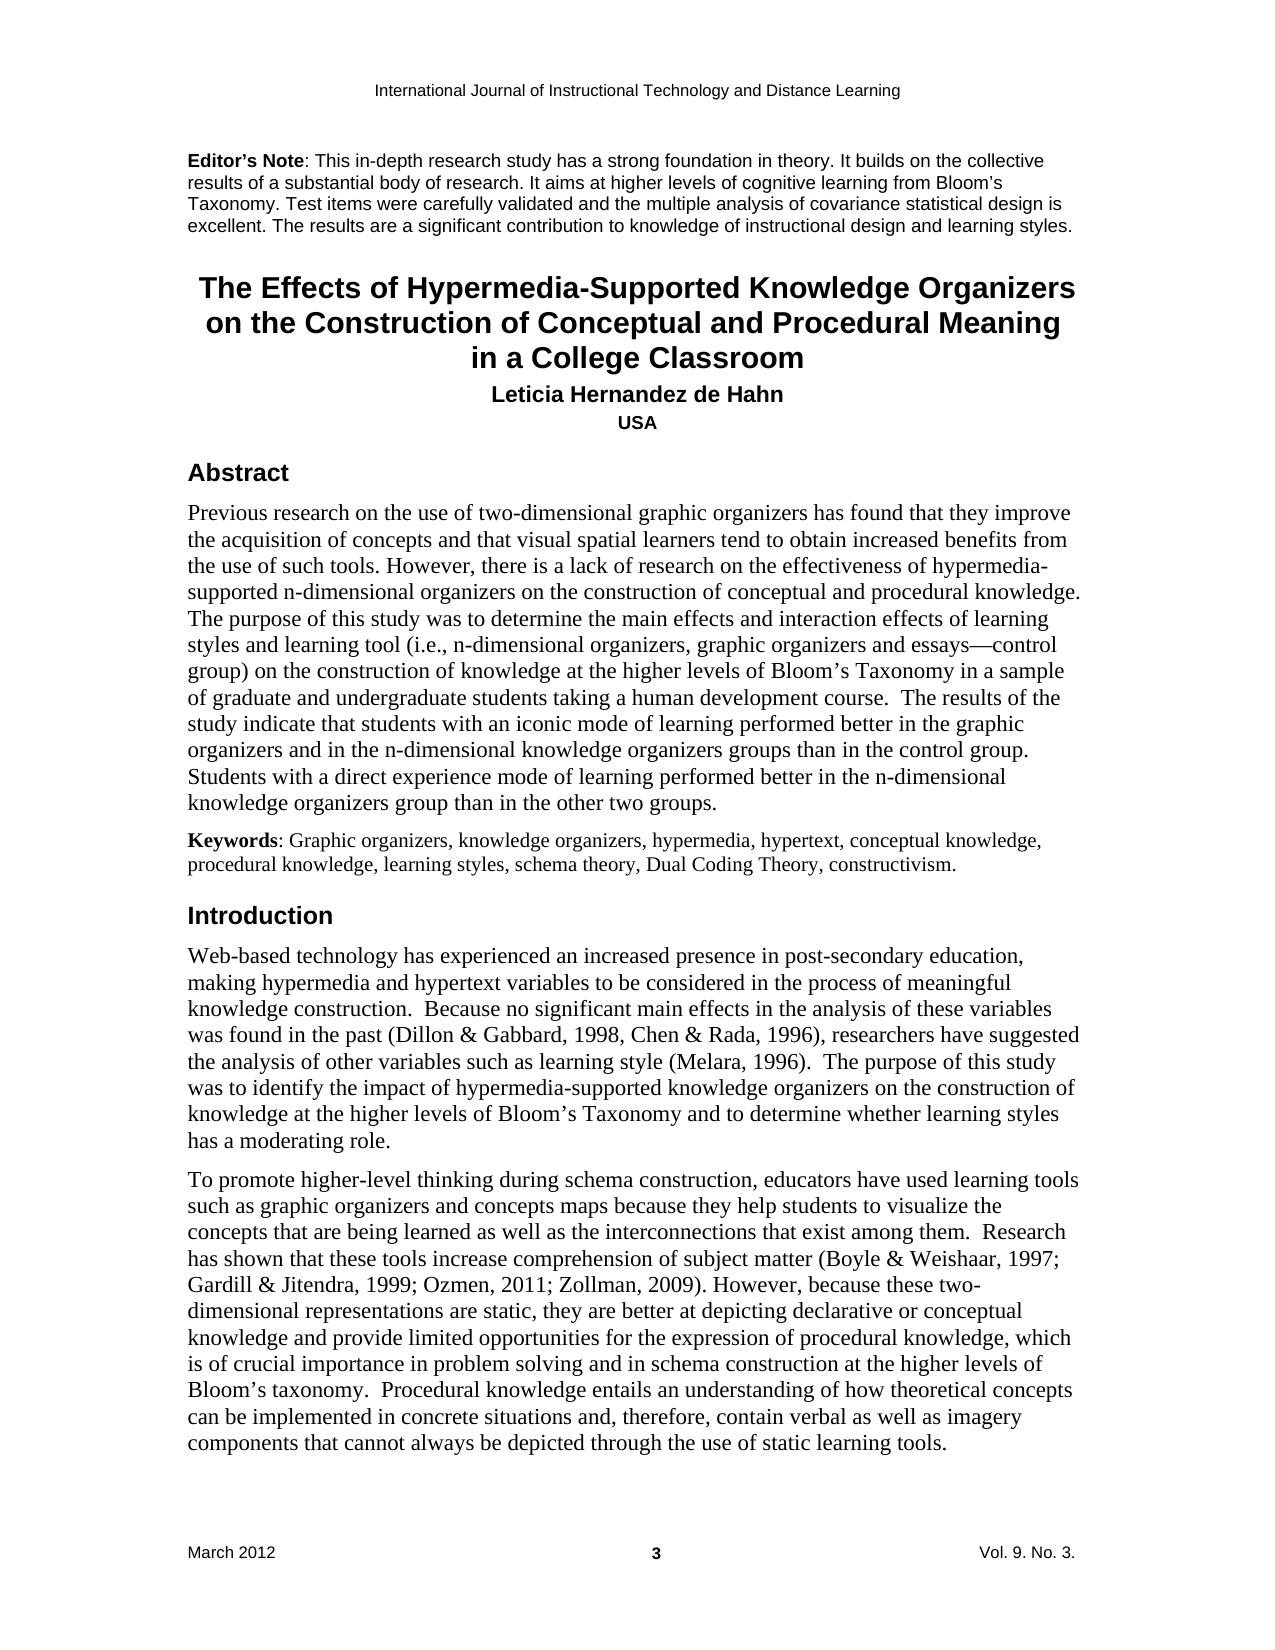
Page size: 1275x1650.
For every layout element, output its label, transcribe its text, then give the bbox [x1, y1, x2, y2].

text Editor’s Note: This in-depth research study has a strong foundation in theory. It builds on the collective results of a substantial body of research. It aims at higher levels of cognitive learning from Bloom’s Taxonomy. Test items were carefully validated and the multiple analysis of covariance statistical design is excellent. The results are a significant contribution to knowledge of instructional design and learning styles. [187, 150, 1087, 236]
subtitle Abstract [187, 458, 1087, 487]
subtitle Introduction [187, 901, 1087, 930]
subtitle USA [187, 411, 1087, 433]
subtitle The Effects of Hypermedia-Supported Knowledge Organizers on the Construction of Conceptual and Procedural Meaning in a College Classroom [187, 270, 1087, 375]
text Web-based technology has experienced an increased presence in post-secondary education, making hypermedia and hypertext variables to be considered in the process of meaningful knowledge construction. Because no significant main effects in the analysis of these variables was found in the past (Dillon & Gabbard, 1998, Chen & Rada, 1996), researchers have suggested the analysis of other variables such as learning style (Melara, 1996). The purpose of this study was to identify the impact of hypermedia-supported knowledge organizers on the construction of knowledge at the higher levels of Bloom’s Taxonomy and to determine whether learning styles has a moderating role. [187, 942, 1087, 1153]
text Previous research on the use of two-dimensional graphic organizers has found that they improve the acquisition of concepts and that visual spatial learners tend to obtain increased benefits from the use of such tools. However, there is a lack of research on the effectiveness of hypermedia-supported n-dimensional organizers on the construction of conceptual and procedural knowledge. The purpose of this study was to determine the main effects and interaction effects of learning styles and learning tool (i.e., n-dimensional organizers, graphic organizers and essays—control group) on the construction of knowledge at the higher levels of Bloom’s Taxonomy in a sample of graduate and undergraduate students taking a human development course. The results of the study indicate that students with an iconic mode of learning performed better in the graphic organizers and in the n-dimensional knowledge organizers groups than in the control group. Students with a direct experience mode of learning performed better in the n-dimensional knowledge organizers group than in the other two groups. [187, 499, 1087, 816]
text To promote higher-level thinking during schema construction, educators have used learning tools such as graphic organizers and concepts maps because they help students to visualize the concepts that are being learned as well as the interconnections that exist among them. Research has shown that these tools increase comprehension of subject matter (Boyle & Weishaar, 1997; Gardill & Jitendra, 1999; Ozmen, 2011; Zollman, 2009). However, because these two-dimensional representations are static, they are better at depicting declarative or conceptual knowledge and provide limited opportunities for the expression of procedural knowledge, which is of crucial importance in problem solving and in schema construction at the higher levels of Bloom’s taxonomy. Procedural knowledge entails an understanding of how theoretical concepts can be implemented in concrete situations and, therefore, contain verbal as well as imagery components that cannot always be depicted through the use of static learning tools. [187, 1166, 1087, 1456]
subtitle Leticia Hernandez de Hahn [187, 381, 1087, 407]
text Keywords: Graphic organizers, knowledge organizers, hypermedia, hypertext, conceptual knowledge, procedural knowledge, learning styles, schema theory, Dual Coding Theory, constructivism. [187, 828, 1087, 876]
